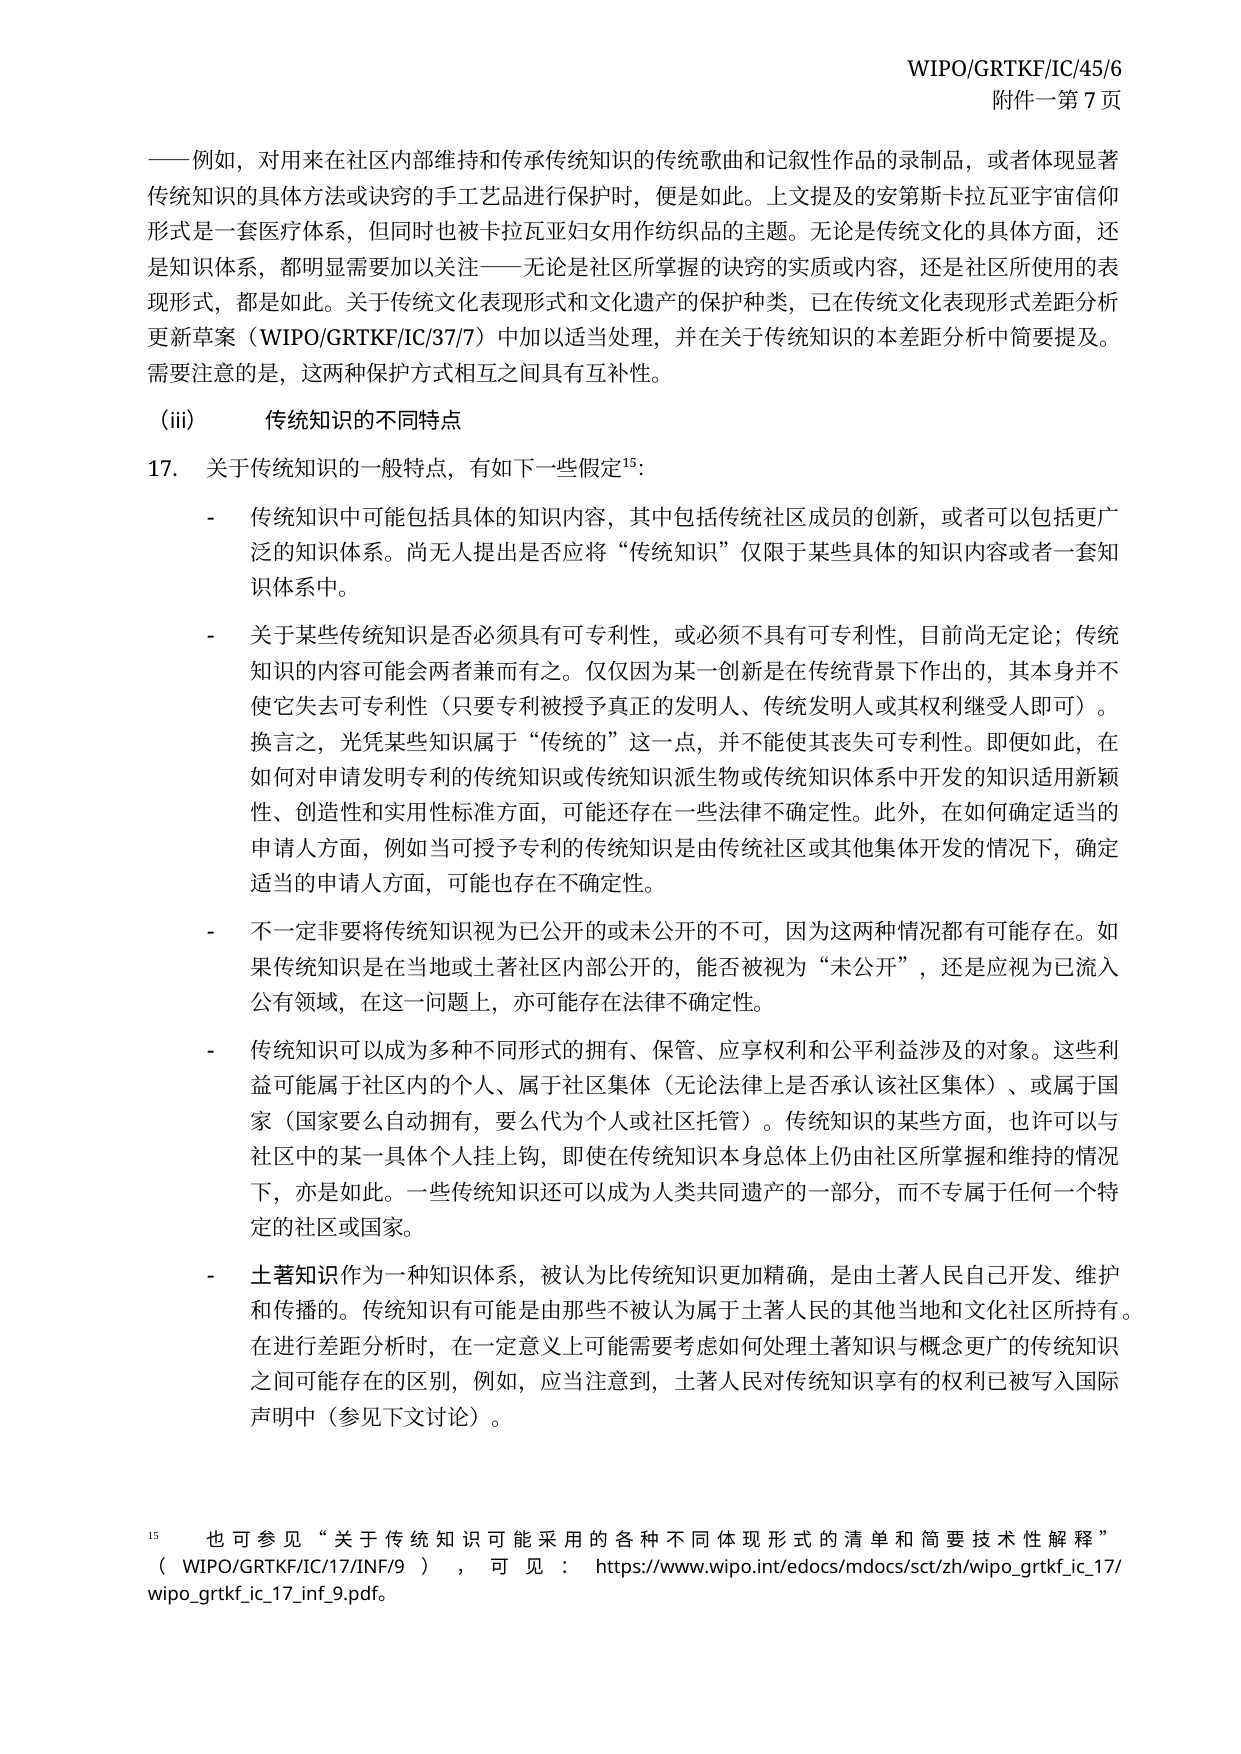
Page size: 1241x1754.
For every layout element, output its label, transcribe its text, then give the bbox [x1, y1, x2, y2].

list 传统知识可以成为多种不同形式的拥有、保管、应享权利和公平利益涉及的对象。这些利益可能属于社区内的个人、属于社区集体（无论法律上是否承认该社区集体）、或属于国家（国家要么自动拥有，要么代为个人或社区托管）。传统知识的某些方面，也许可以与社区中的某一具体个人挂上钩，即使在传统知识本身总体上仍由社区所掌握和维持的情况下，亦是如此。一些传统知识还可以成为人类共同遗产的一部分，而不专属于任何一个特定的社区或国家。 [207, 1029, 1122, 1242]
list 关于某些传统知识是否必须具有可专利性，或必须不具有可专利性，目前尚无定论；传统知识的内容可能会两者兼而有之。仅仅因为某一创新是在传统背景下作出的，其本身并不使它失去可专利性（只要专利被授予真正的发明人、传统发明人或其权利继受人即可）。换言之，光凭某些知识属于“传统的”这一点，并不能使其丧失可专利性。即便如此，在如何对申请发明专利的传统知识或传统知识派生物或传统知识体系中开发的知识适用新颖性、创造性和实用性标准方面，可能还存在一些法律不确定性。此外，在如何确定适当的申请人方面，例如当可授予专利的传统知识是由传统社区或其他集体开发的情况下，确定适当的申请人方面，可能也存在不确定性。 [207, 614, 1122, 898]
list 传统知识中可能包括具体的知识内容，其中包括传统社区成员的创新，或者可以包括更广泛的知识体系。尚无人提出是否应将“传统知识”仅限于某些具体的知识内容或者一套知识体系中。 [207, 496, 1122, 602]
subtitle （iii） 传统知识的不同特点 [148, 400, 1122, 435]
list 不一定非要将传统知识视为已公开的或未公开的不可，因为这两种情况都有可能存在。如果传统知识是在当地或土著社区内部公开的，能否被视为“未公开”，还是应视为已流入公有领域，在这一问题上，亦可能存在法律不确定性。 [207, 910, 1122, 1017]
list 土著知识作为一种知识体系，被认为比传统知识更加精确，是由土著人民自己开发、维护和传播的。传统知识有可能是由那些不被认为属于土著人民的其他当地和文化社区所持有。在进行差距分析时，在一定意义上可能需要考虑如何处理土著知识与概念更广的传统知识之间可能存在的区别，例如，应当注意到，土著人民对传统知识享有的权利已被写入国际声明中（参见下文讨论）。 [207, 1254, 1122, 1431]
list 关于传统知识的一般特点，有如下一些假定： [148, 448, 1122, 483]
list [148, 139, 1122, 387]
